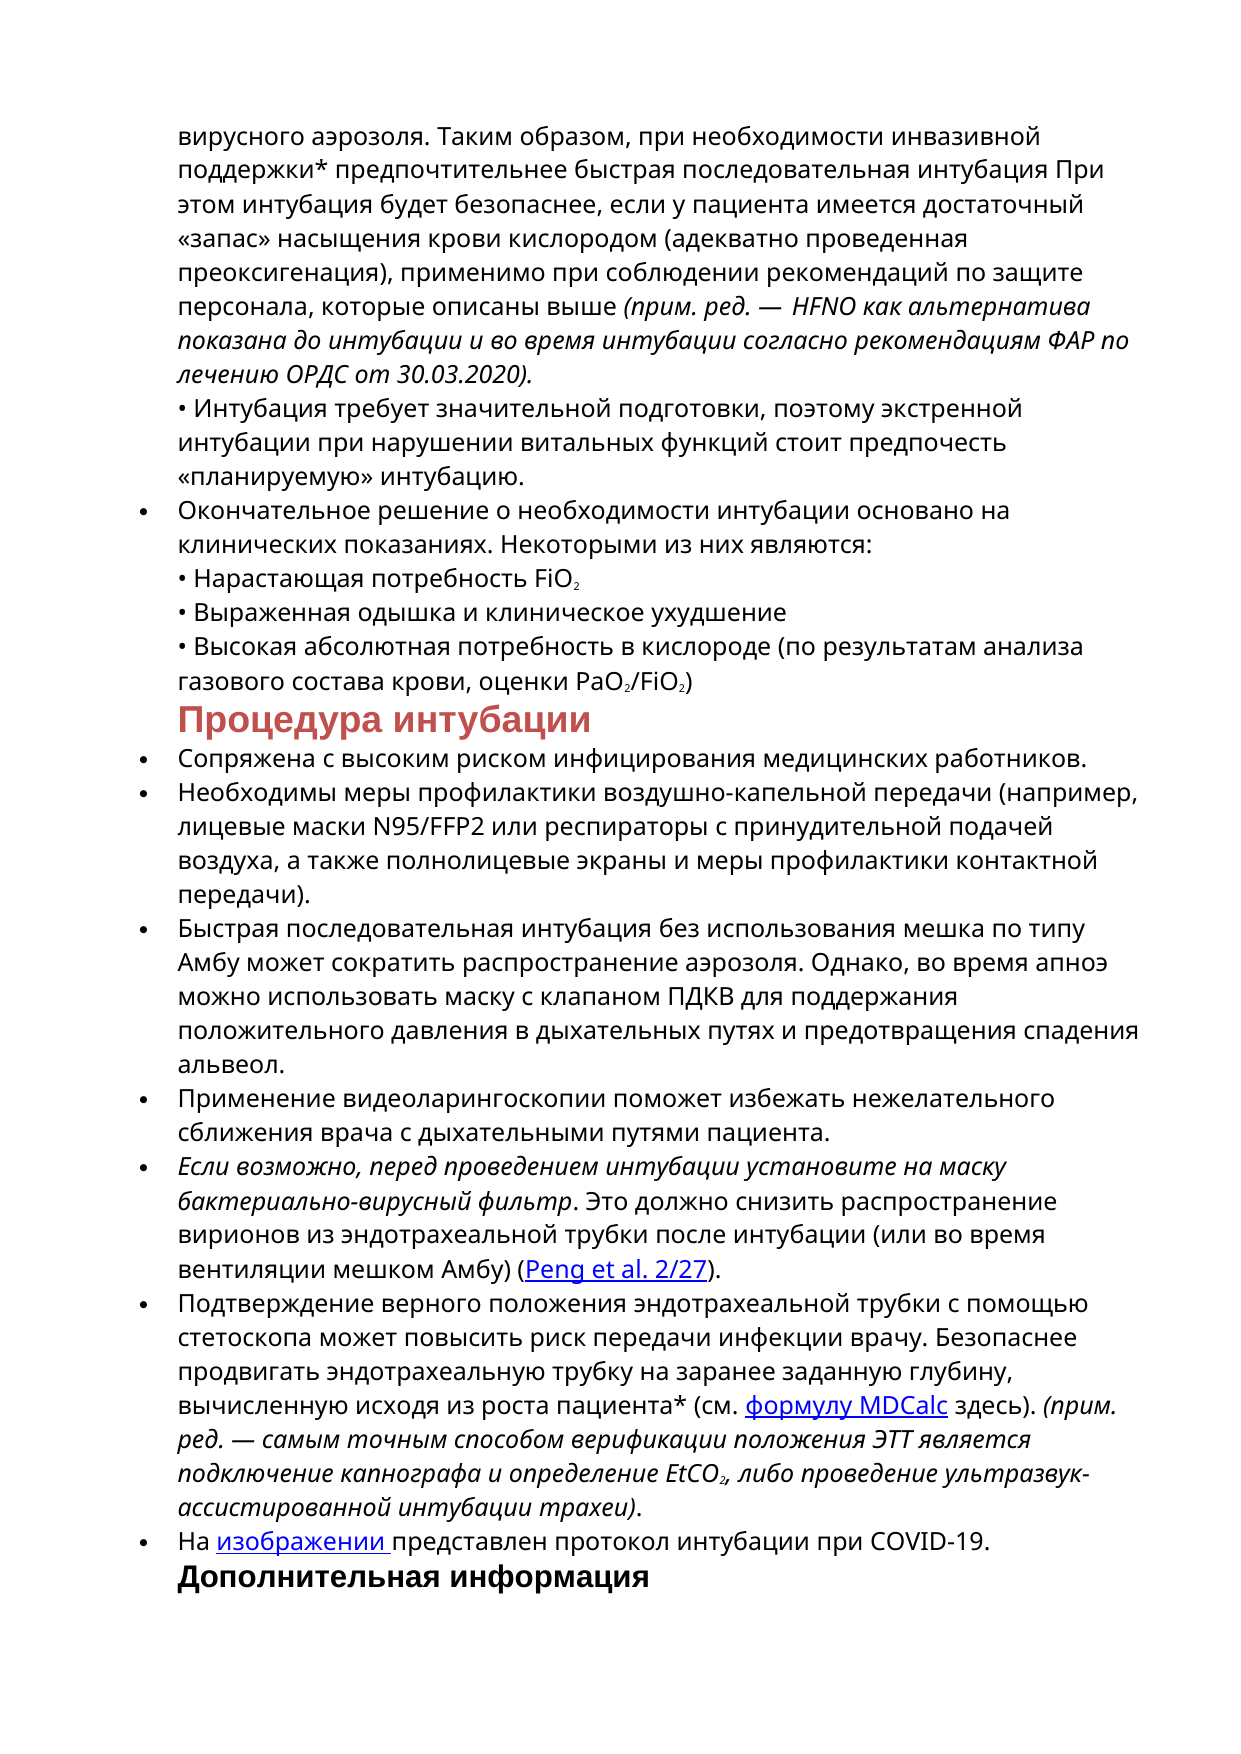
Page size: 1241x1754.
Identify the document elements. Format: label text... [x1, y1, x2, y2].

list Быстрая последовательная интубация без использования мешка по типу Амбу может сократить распространение аэрозоля. Однако, во время апноэ можно использовать маску с клапаном ПДКВ для поддержания положительного давления в дыхательных путях и предотвращения спадения альвеол. [140, 911, 1152, 1081]
list Если возможно, перед проведением интубации установите на маску бактериально-вирусный фильтр. Это должно снизить распространение вирионов из эндотрахеальной трубки после интубации (или во время вентиляции мешком Амбу) (Peng et al. 2/27). [140, 1149, 1152, 1285]
list Окончательное решение о необходимости интубации основано на клинических показаниях. Некоторыми из них являются: • Нарастающая потребность FiO2 • Выраженная одышка и клиническое ухудшение • Высокая абсолютная потребность в кислороде (по результатам анализа газового состава крови, оценки PaO2/FiO2) [140, 493, 1152, 697]
list Необходимы меры профилактики воздушно-капельной передачи (например, лицевые маски N95/FFР2 или респираторы с принудительной подачей воздуха, а также полнолицевые экраны и меры профилактики контактной передачи). [140, 774, 1152, 911]
list Подтверждение верного положения эндотрахеальной трубки с помощью стетоскопа может повысить риск передачи инфекции врачу. Безопаснее продвигать эндотрахеальную трубку на заранее заданную глубину, вычисленную исходя из роста пациента* (см. формулу MDCalc здесь). (прим. ред. — самым точным способом верификации положения ЭТТ является подключение капнографа и определение EtCO2, либо проведение ультразвук-ассистированной интубации трахеи). [140, 1285, 1152, 1524]
text Дополнительная информация [177, 1558, 1152, 1594]
list Сопряжена с высоким риском инфицирования медицинских работников. [140, 740, 1152, 774]
list Применение видеоларингоскопии поможет избежать нежелательного сближения врача с дыхательными путями пациента. [140, 1081, 1152, 1149]
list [140, 118, 1152, 493]
list На изображении представлен протокол интубации при COVID-19. [140, 1524, 1152, 1558]
text Процедура интубации [177, 697, 1152, 740]
